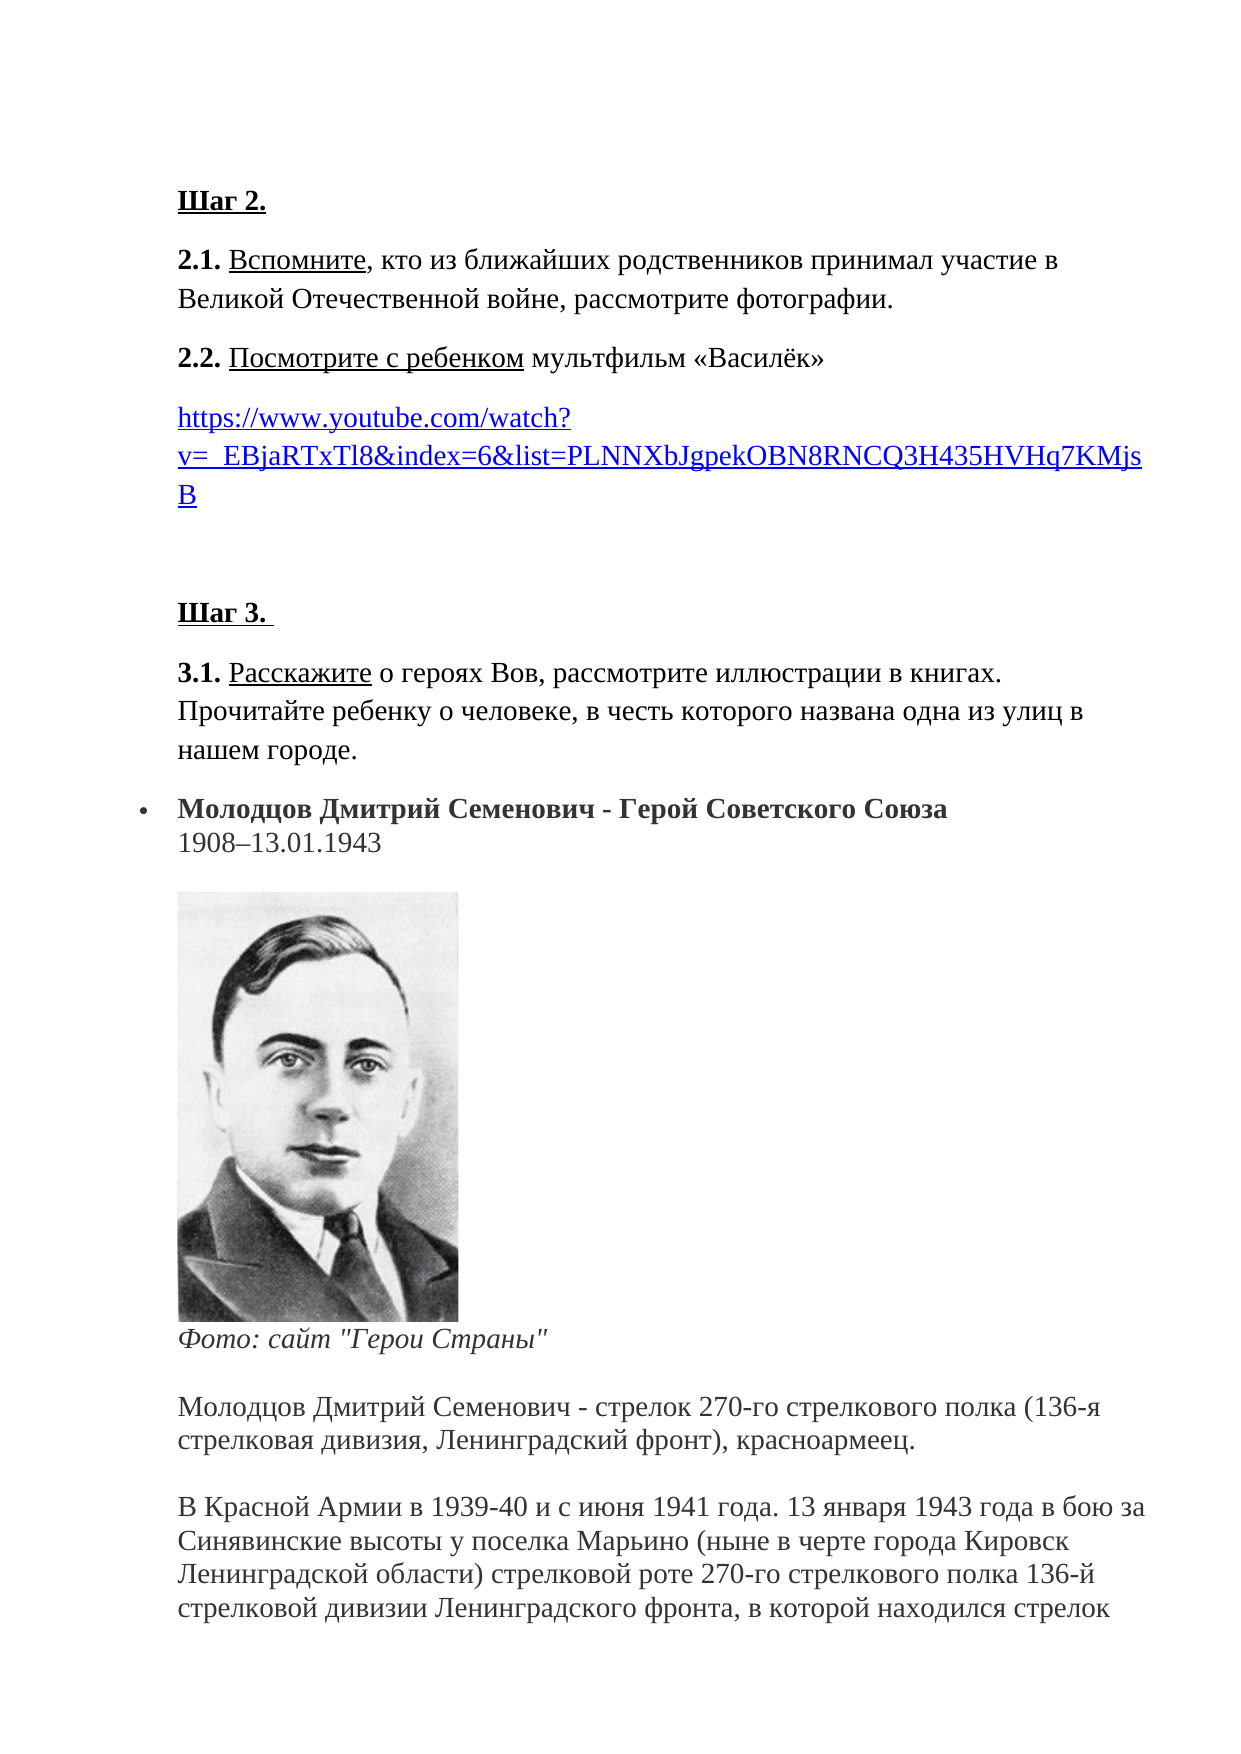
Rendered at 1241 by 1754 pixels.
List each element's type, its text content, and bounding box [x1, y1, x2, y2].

text Шаг 3. [177, 596, 1152, 629]
text Шаг 2. [177, 183, 1152, 217]
text 2.1. Вспомните, кто из ближайших родственников принимал участие в Великой Отечественной войне, рассмотрите фотографии. [177, 242, 1152, 314]
picture [177, 892, 459, 1322]
text https://www.youtube.com/watch?v=_EBjaRTxTl8&index=6&list=PLNNXbJgpekOBN8RNCQ3H435HVHq7KMjsB [177, 400, 1152, 510]
text 2.2. Посмотрите с ребенком мультфильм «Василёк» [177, 340, 1152, 374]
text 3.1. Расскажите о героях Вов, рассмотрите иллюстрации в книгах. Прочитайте ребенку о человеке, в честь которого названа одна из улиц в нашем городе. [177, 655, 1152, 766]
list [140, 791, 1152, 1623]
